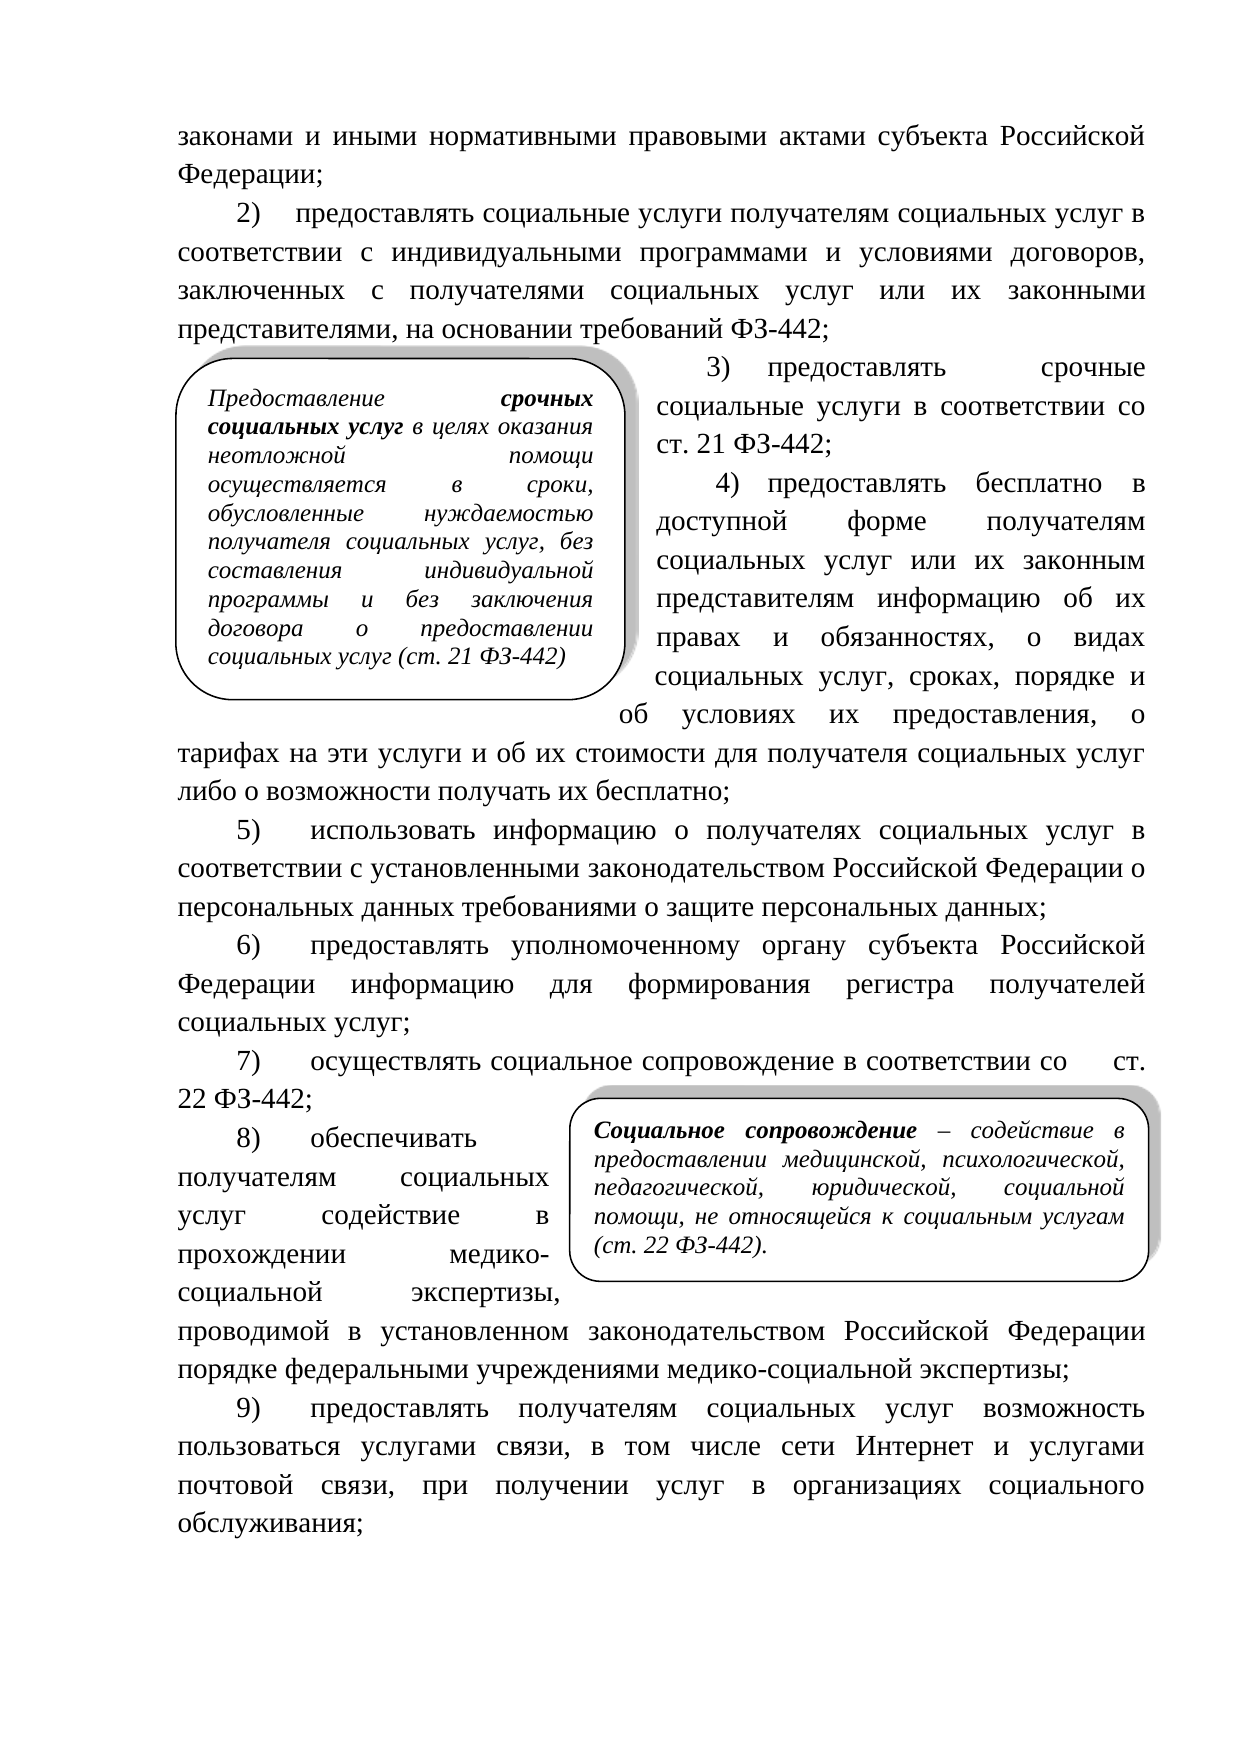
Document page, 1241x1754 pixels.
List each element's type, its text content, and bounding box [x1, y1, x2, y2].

list осуществлять социальное сопровождение в соответствии со ст. 22 ФЗ-442; [177, 1043, 1146, 1115]
list предоставлять получателям социальных услуг возможность пользоваться услугами связи, в том числе сети Интернет и услугами почтовой связи, при получении услуг в организациях социального обслуживания; [177, 1390, 1146, 1539]
list использовать информацию о получателях социальных услуг в соответствии с установленными законодательством Российской Федерации о персональных данных требованиями о защите персональных данных; [177, 812, 1146, 922]
list предоставлять срочные социальные услуги в соответствии со ст. 21 ФЗ-442; [177, 349, 1146, 460]
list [177, 118, 1146, 190]
list предоставлять уполномоченному органу субъекта Российской Федерации информацию для формирования регистра получателей социальных услуг; [177, 927, 1146, 1038]
list предоставлять социальные услуги получателям социальных услуг в соответствии с индивидуальными программами и условиями договоров, заключенных с получателями социальных услуг или их законными представителями, на основании требований ФЗ-442; [177, 195, 1146, 344]
list обеспечивать получателям социальных услуг содействие в прохождении медико-социальной экспертизы, проводимой в установленном законодательством Российской Федерации порядке федеральными учреждениями медико-социальной экспертизы; [177, 1120, 1146, 1385]
list предоставлять бесплатно в доступной форме получателям социальных услуг или их законным представителям информацию об их правах и обязанностях, о видах социальных услуг, сроках, порядке и об условиях их предоставления, о тарифах на эти услуги и об их стоимости для получателя социальных услуг либо о возможности получать их бесплатно; [177, 465, 1146, 807]
